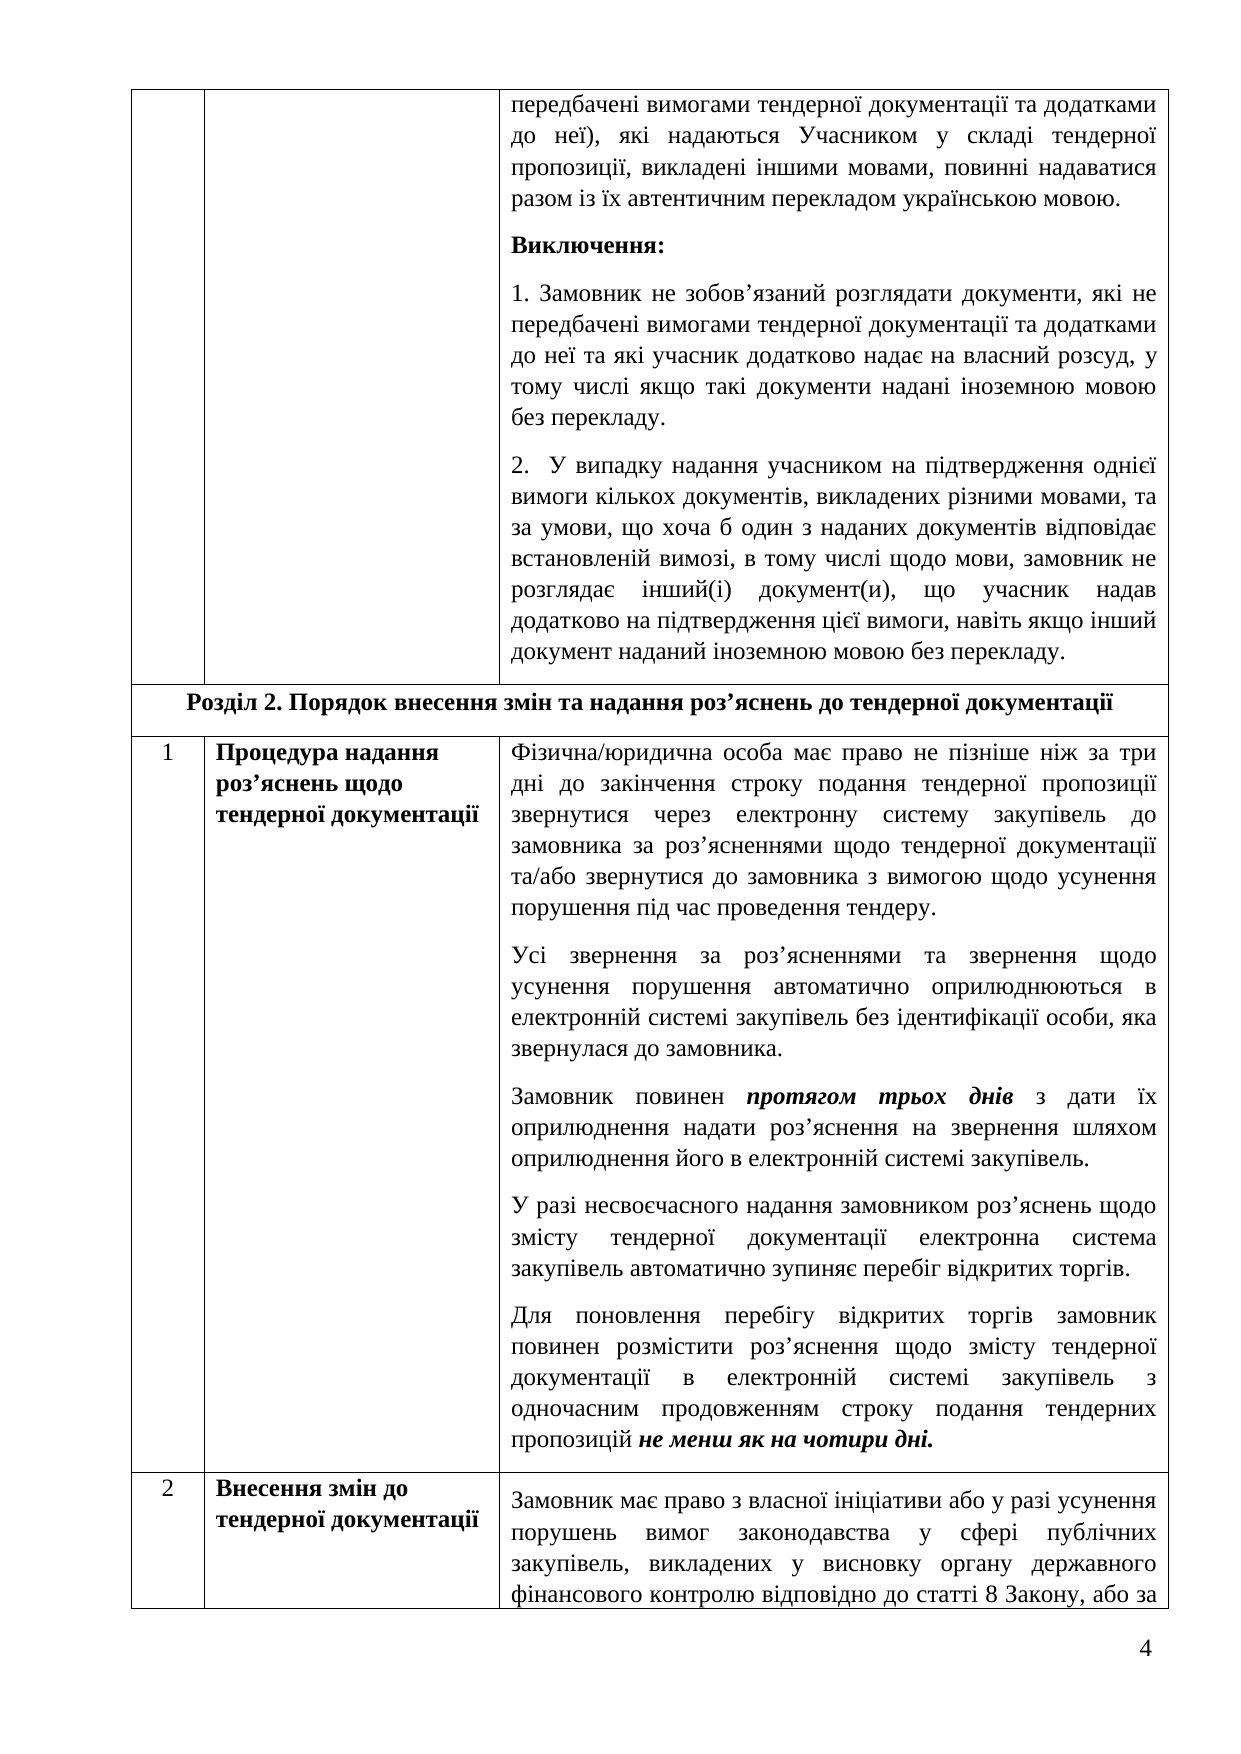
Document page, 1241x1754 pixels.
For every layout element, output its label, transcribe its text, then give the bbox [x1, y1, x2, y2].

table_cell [205, 1473, 499, 1607]
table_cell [500, 1473, 1168, 1607]
table_cell 7 [132, 90, 204, 684]
table_cell 2 [132, 1473, 204, 1607]
table_cell Фізична/юридична особа має право не пізніше ніж за три дні до закінчення строку подання тендерної пропозиції звернутися через електронну систему закупівель до замовника за роз’ясненнями щодо тендерної документації та/або звернутися до замовника з вимогою щодо усунення порушення під час проведення тендеру. Усі звернення за роз’ясненнями та звернення щодо усунення порушення автоматично оприлюднюються в електронній системі закупівель без ідентифікації особи, яка звернулася до замовника. Замовник повинен протягом трьох днів з дати їх оприлюднення надати роз’яснення на звернення шляхом оприлюднення його в електронній системі закупівель. У разі несвоєчасного надання замовником роз’яснень щодо змісту тендерної документації електронна система закупівель автоматично зупиняє перебіг відкритих торгів. Для поновлення перебігу відкритих торгів замовник повинен розмістити роз’яснення щодо змісту тендерної документації в електронній системі закупівель з одночасним продовженням строку подання тендерних пропозицій не менш як на чотири дні. [500, 737, 1168, 1472]
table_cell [500, 90, 1168, 684]
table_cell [205, 90, 499, 684]
table_cell Розділ 2. Порядок внесення змін та надання роз’яснень до тендерної документації [132, 685, 1168, 736]
table_cell 1 [132, 737, 204, 1472]
table_cell Процедура надання роз’яснень щодо тендерної документації [205, 737, 499, 1472]
